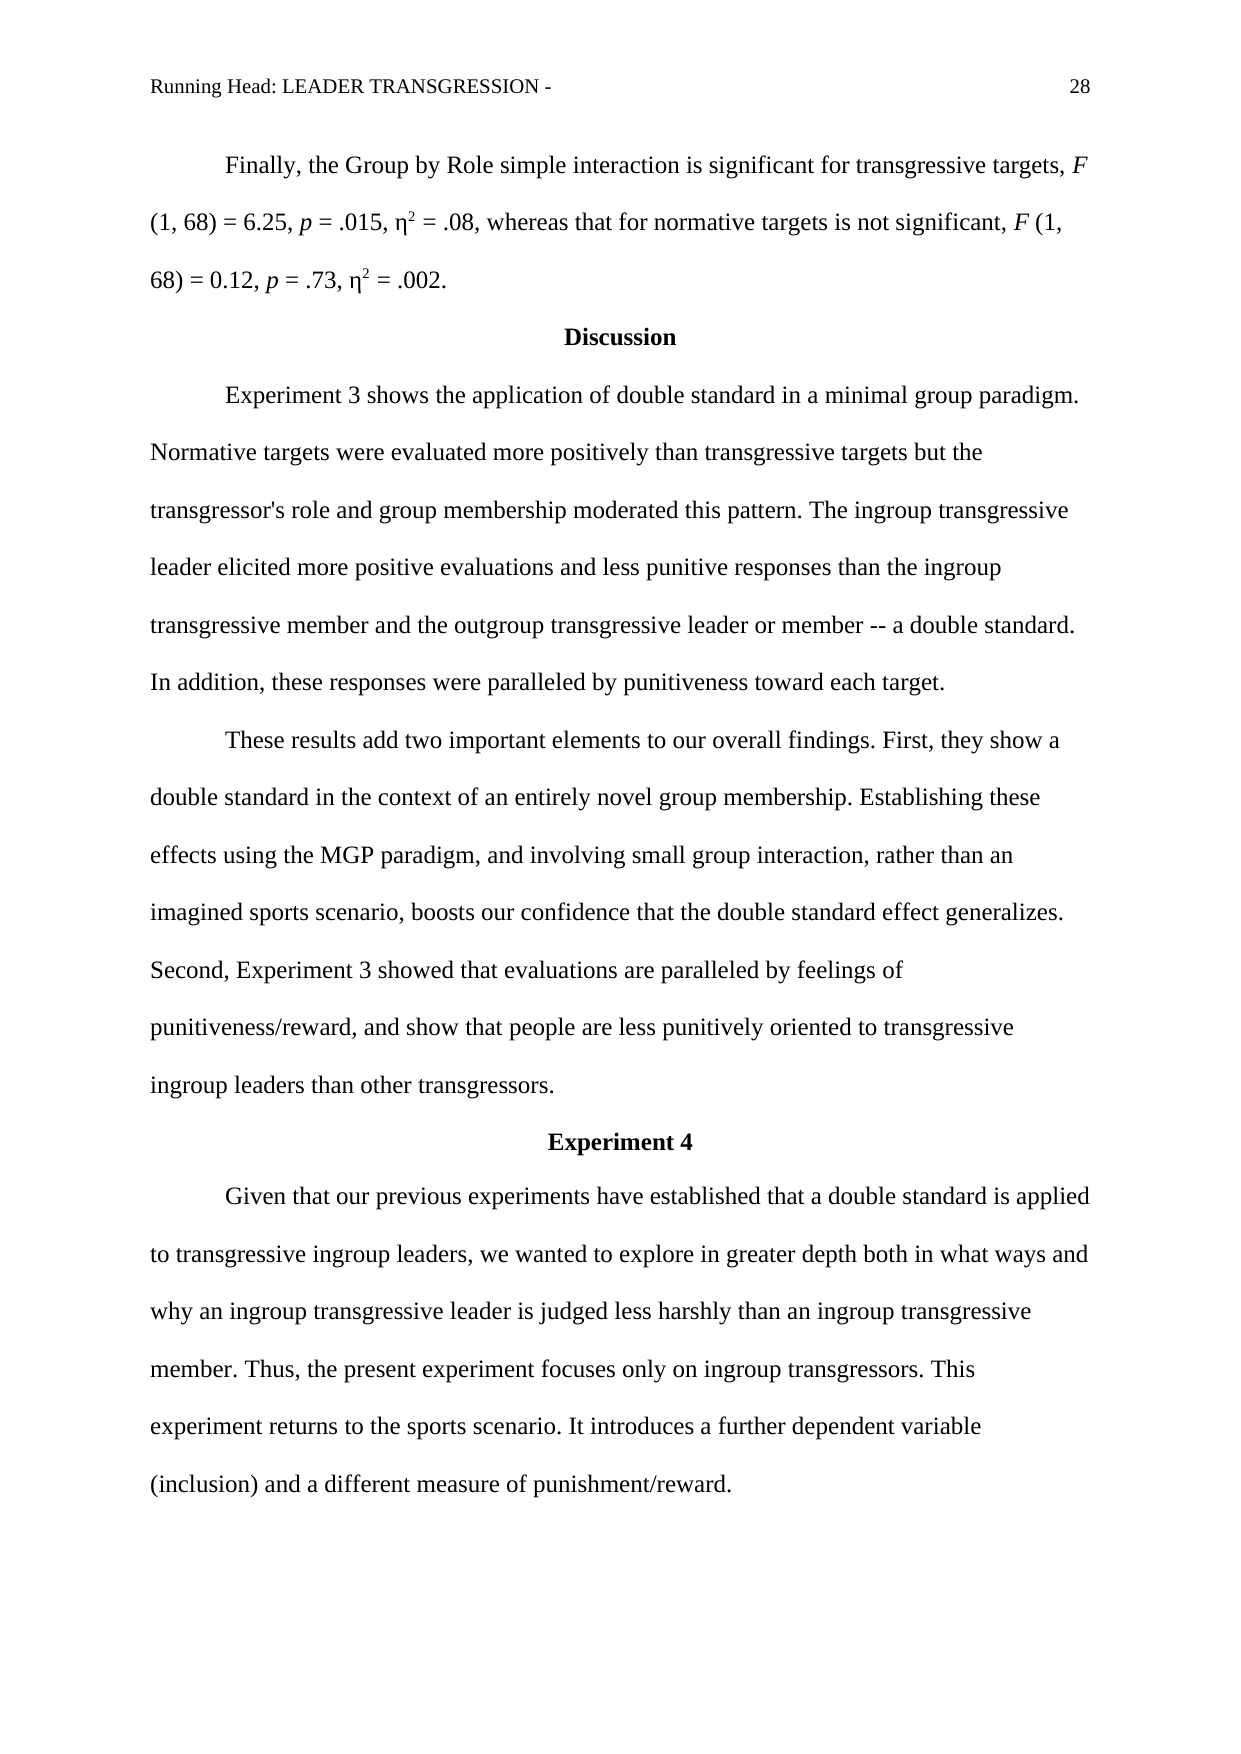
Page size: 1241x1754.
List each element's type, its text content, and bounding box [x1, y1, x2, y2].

text Finally, the Group by Role simple interaction is significant for transgressive targets, F (1, 68) = 6.25, p = .015, η2 = .08, whereas that for normative targets is not significant, F (1, 68) = 0.12, p = .73, η2 = .002. [150, 150, 1090, 294]
text Experiment 3 shows the application of double standard in a minimal group paradigm. Normative targets were evaluated more positively than transgressive targets but the transgressor's role and group membership moderated this pattern. The ingroup transgressive leader elicited more positive evaluations and less punitive responses than the ingroup transgressive member and the outgroup transgressive leader or member -- a double standard. In addition, these responses were paralleled by punitiveness toward each target. [150, 380, 1090, 696]
text Discussion [150, 322, 1090, 351]
text These results add two important elements to our overall findings. First, they show a double standard in the context of an entirely novel group membership. Establishing these effects using the MGP paradigm, and involving small group interaction, rather than an imagined sports scenario, boosts our confidence that the double standard effect generalizes. Second, Experiment 3 showed that evaluations are paralleled by feelings of punitiveness/reward, and show that people are less punitively oriented to transgressive ingroup leaders than other transgressors. [150, 725, 1090, 1099]
text Given that our previous experiments have established that a double standard is applied to transgressive ingroup leaders, we wanted to explore in greater depth both in what ways and why an ingroup transgressive leader is judged less harshly than an ingroup transgressive member. Thus, the present experiment focuses only on ingroup transgressors. This experiment returns to the sports scenario. It introduces a further dependent variable (inclusion) and a different measure of punishment/reward. [150, 1181, 1090, 1498]
text Experiment 4 [150, 1127, 1090, 1156]
